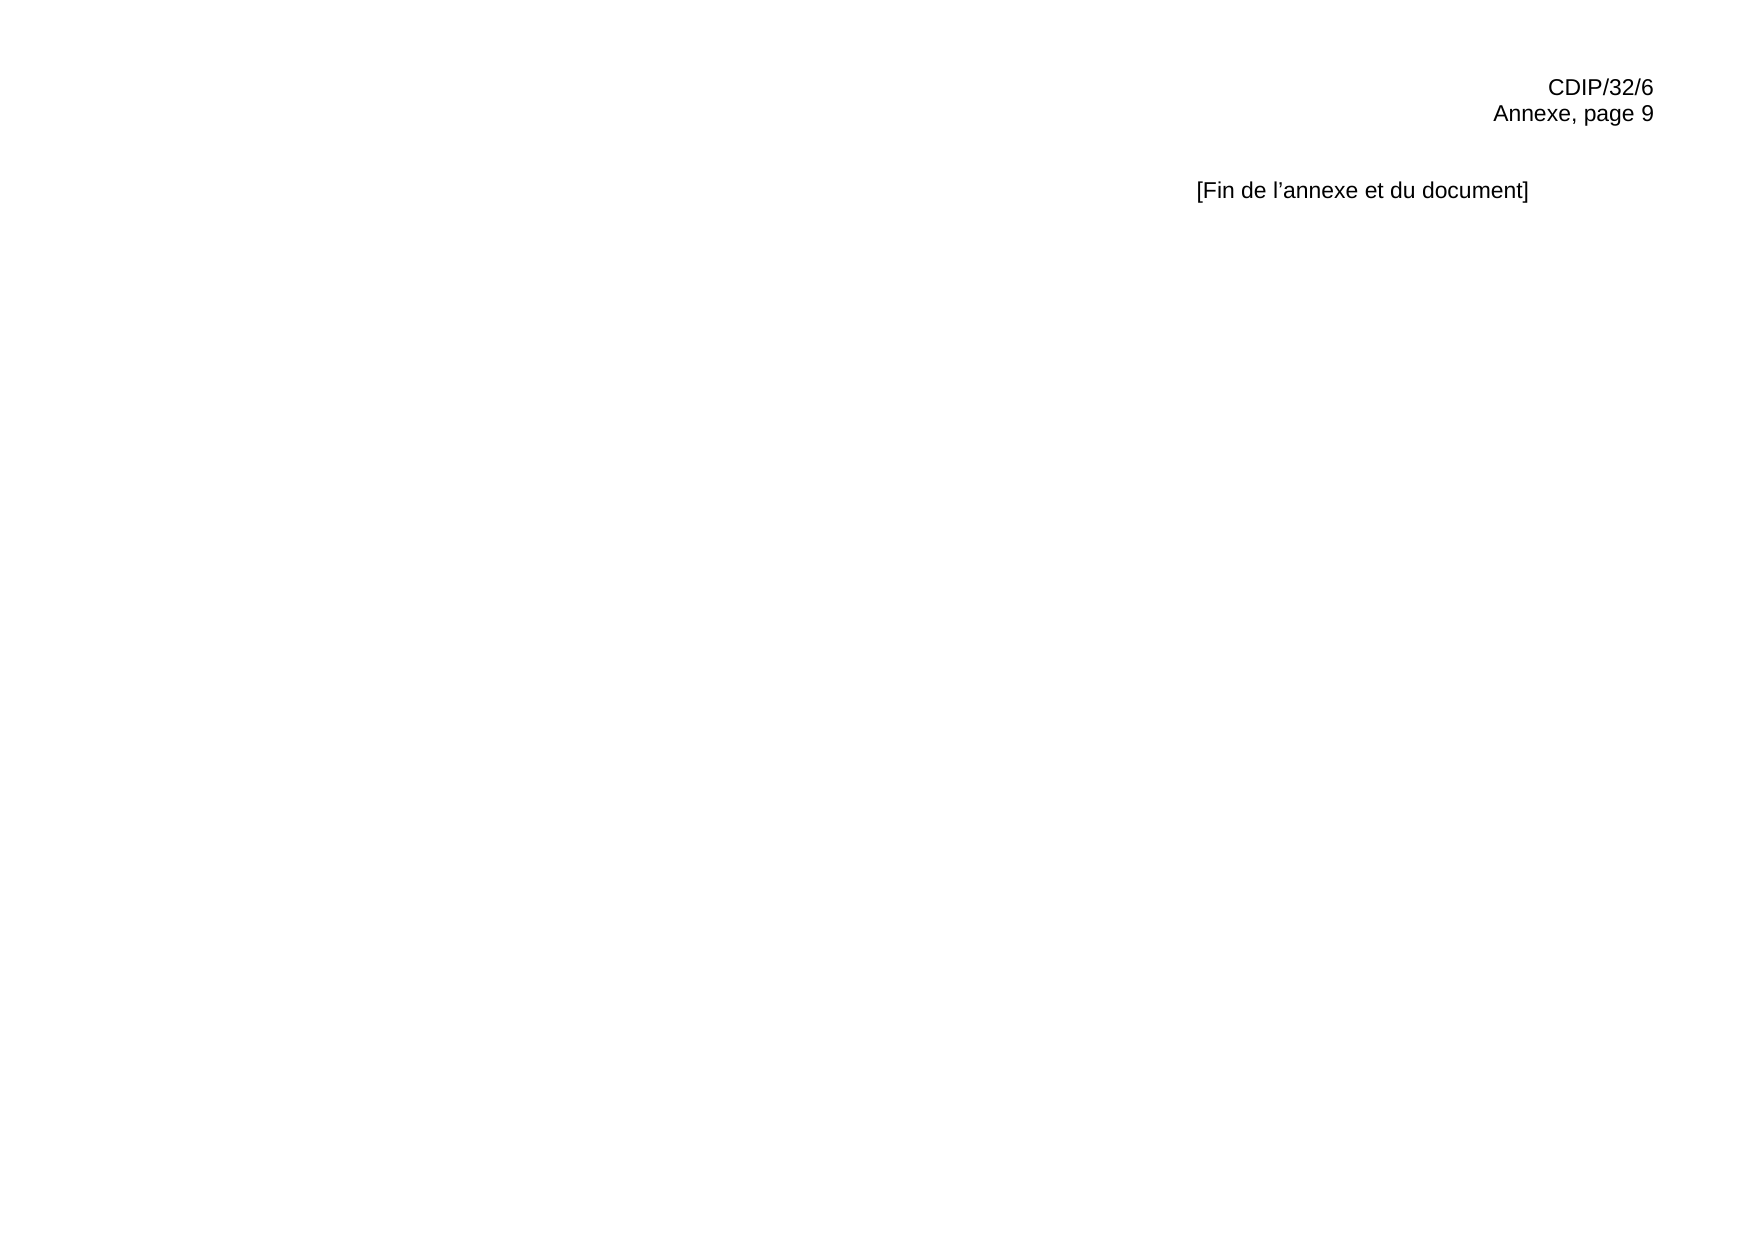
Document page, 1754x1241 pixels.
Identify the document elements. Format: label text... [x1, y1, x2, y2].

text [Fin de l’annexe et du document] [1196, 177, 1609, 203]
